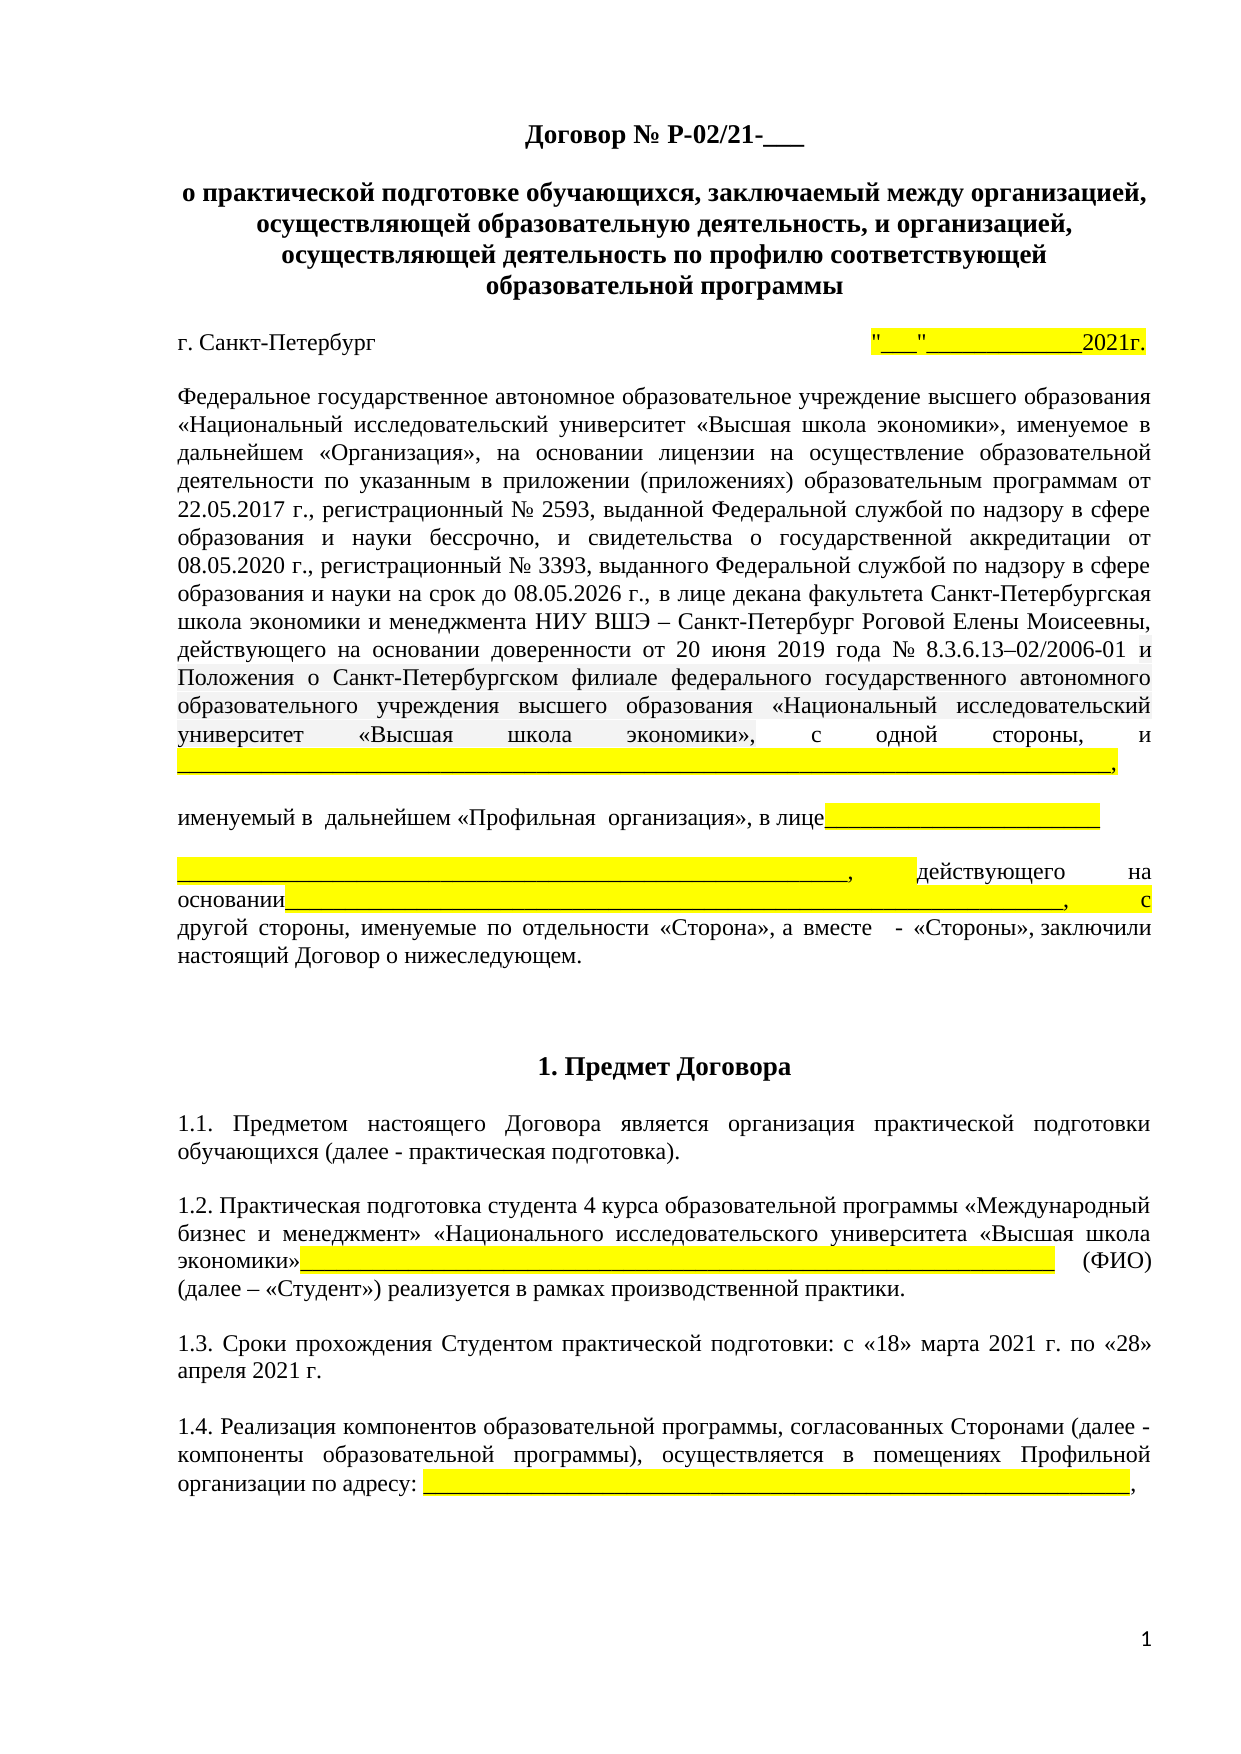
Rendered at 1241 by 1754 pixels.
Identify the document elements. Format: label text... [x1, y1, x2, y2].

text ________________________________________________________, действующего на основании_________________________________________________________________, с другой стороны, именуемые по отдельности «Сторона», а вместе - «Стороны», заключили настоящий Договор о нижеследующем. [177, 885, 1152, 969]
text 1.1. Предметом настоящего Договора является организация практической подготовки обучающихся (далее - практическая подготовка). [177, 1108, 1152, 1164]
text г. Санкт-Петербург "___"_____________2021г. [177, 327, 1152, 355]
text именуемый в дальнейшем «Профильная организация», в лице_______________________ [177, 802, 1152, 830]
text 1.4. Реализация компонентов образовательной программы, согласованных Сторонами (далее - компоненты образовательной программы), осуществляется в помещениях Профильной организации по адресу: ___________________________________________________________, [177, 1412, 1152, 1496]
text Договор № Р-02/21-___ [177, 118, 1152, 149]
text 1. Предмет Договора [177, 1050, 1152, 1082]
text Федеральное государственное автономное образовательное учреждение высшего образования «Национальный исследовательский университет «Высшая школа экономики», именуемое в дальнейшем «Организация», на основании лицензии на осуществление образовательной деятельности по указанным в приложении (приложениях) образовательным программам от 22.05.2017 г., регистрационный № 2593, выданной Федеральной службой по надзору в сфере образования и науки бессрочно, и свидетельства о государственной аккредитации от 08.05.2020 г., регистрационный № 3393, выданного Федеральной службой по надзору в сфере образования и науки на срок до 08.05.2026 г., в лице декана факультета Санкт-Петербургская школа экономики и менеджмента НИУ ВШЭ – Санкт-Петербург Роговой Елены Моисеевны, действующего на основании доверенности от 20 июня 2019 года № 8.3.6.13–02/2006-01 и Положения о Санкт-Петербургском филиале федерального государственного автономного образовательного учреждения высшего образования «Национальный исследовательский университет «Высшая школа экономики», с одной стороны, и ______________________________________________________________________________, [177, 382, 1152, 664]
text о практической подготовке обучающихся, заключаемый между организацией, осуществляющей образовательную деятельность, и организацией, осуществляющей деятельность по профилю соответствующей образовательной программы [177, 176, 1152, 300]
text 1.3. Сроки прохождения Студентом практической подготовки: с «18» марта 2021 г. по «28» апреля 2021 г. [177, 1329, 1152, 1384]
text 1.2. Практическая подготовка студента 4 курса образовательной программы «Международный бизнес и менеджмент» «Национального исследовательского университета «Высшая школа экономики»_______________________________________________________________ (ФИО) (далее – «Студент») реализуется в рамках производственной практики. [177, 1191, 1152, 1301]
